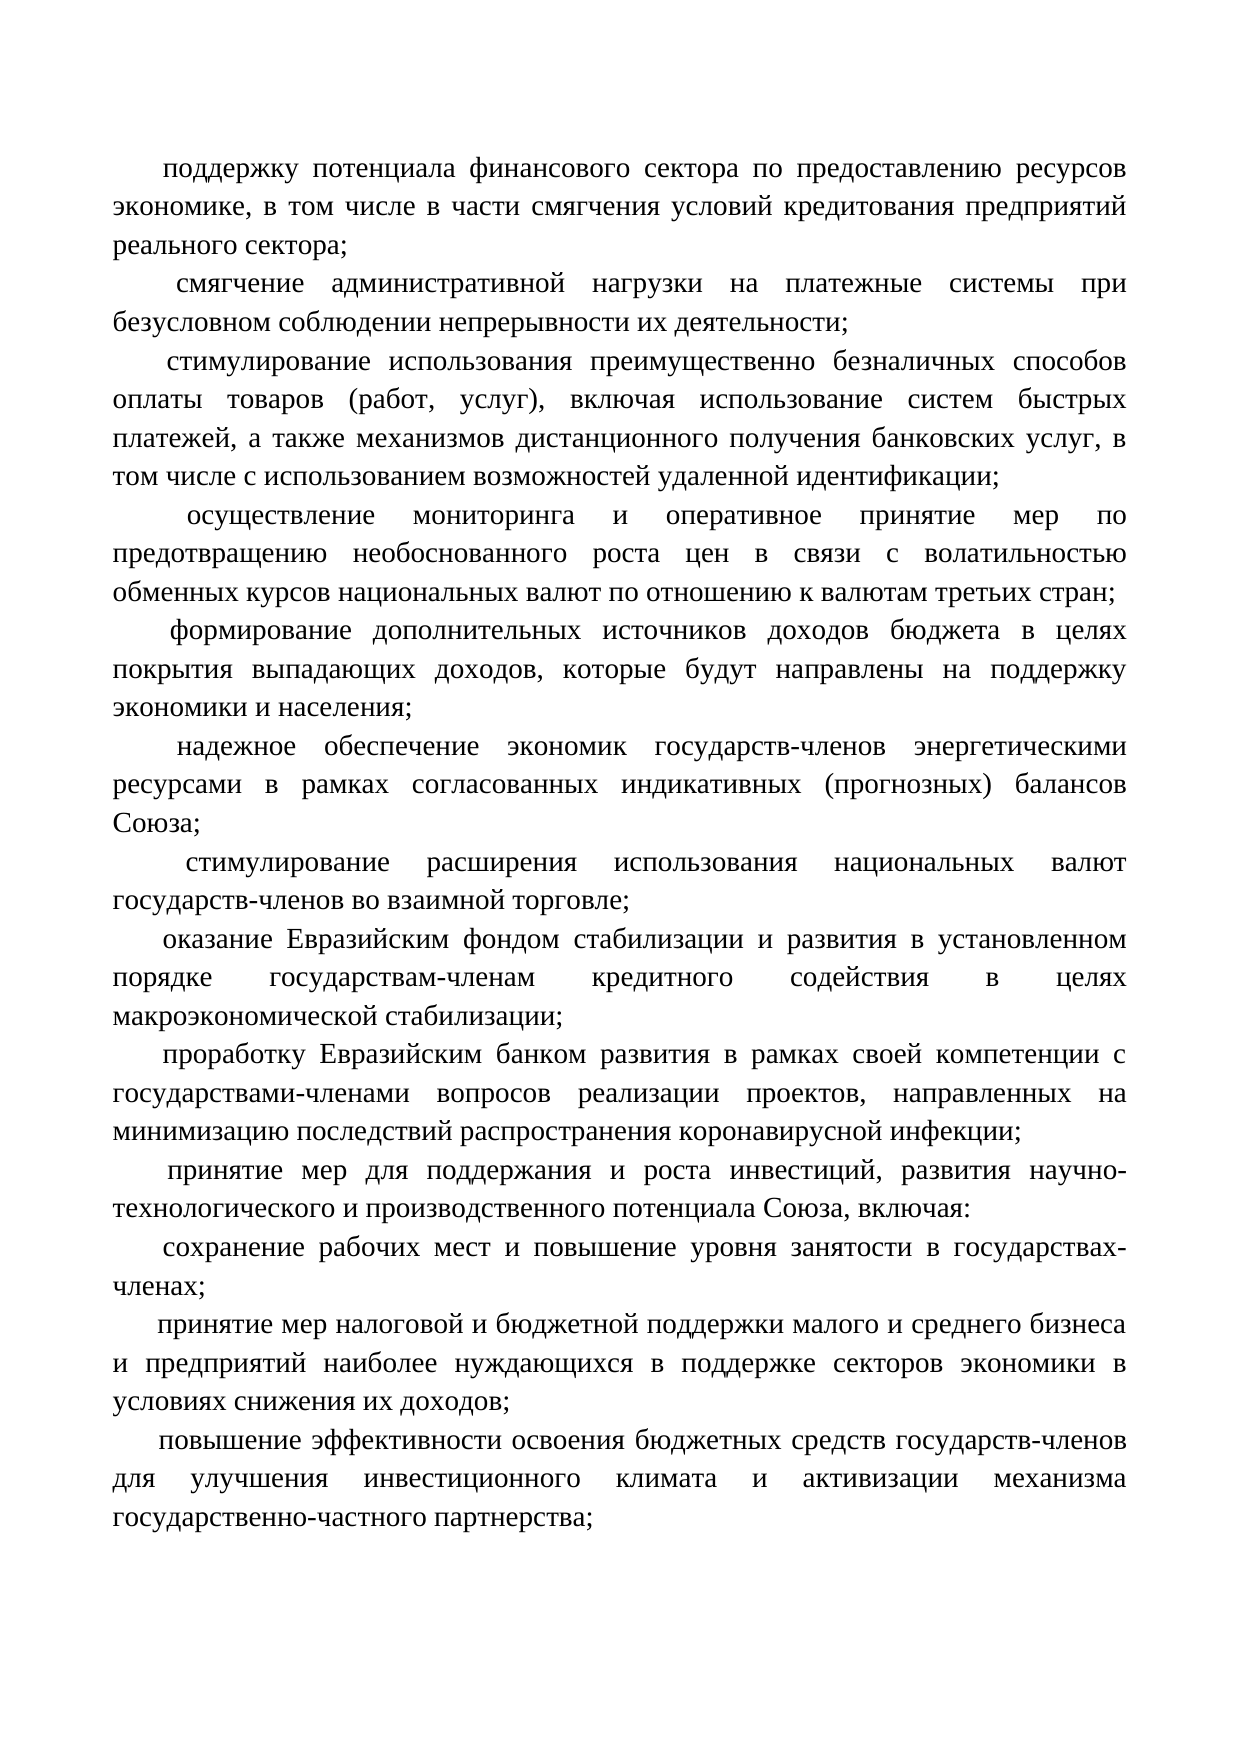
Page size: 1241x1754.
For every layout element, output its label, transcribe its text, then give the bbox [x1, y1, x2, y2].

text поддержку потенциала финансового сектора по предоставлению ресурсов экономике, в том числе в части смягчения условий кредитования предприятий реального сектора; [112, 150, 1128, 261]
text принятие мер для поддержания и роста инвестиций, развития научно-технологического и производственного потенциала Союза, включая: [112, 1152, 1128, 1224]
text сохранение рабочих мест и повышение уровня занятости в государствах-членах; [112, 1229, 1128, 1301]
text смягчение административной нагрузки на платежные системы при безусловном соблюдении непрерывности их деятельности; [112, 266, 1128, 338]
text формирование дополнительных источников доходов бюджета в целях покрытия выпадающих доходов, которые будут направлены на поддержку экономики и населения; [112, 612, 1128, 723]
text осуществление мониторинга и оперативное принятие мер по предотвращению необоснованного роста цен в связи с волатильностью обменных курсов национальных валют по отношению к валютам третьих стран; [112, 497, 1128, 607]
text надежное обеспечение экономик государств-членов энергетическими ресурсами в рамках согласованных индикативных (прогнозных) балансов Союза; [112, 728, 1128, 839]
text стимулирование расширения использования национальных валют государств-членов во взаимной торговле; [112, 844, 1128, 916]
text оказание Евразийским фондом стабилизации и развития в установленном порядке государствам-членам кредитного содействия в целях макроэкономической стабилизации; [112, 921, 1128, 1031]
text повышение эффективности освоения бюджетных средств государств-членов для улучшения инвестиционного климата и активизации механизма государственно-частного партнерства; [112, 1422, 1128, 1532]
text стимулирование использования преимущественно безналичных способов оплаты товаров (работ, услуг), включая использование систем быстрых платежей, а также механизмов дистанционного получения банковских услуг, в том числе с использованием возможностей удаленной идентификации; [112, 343, 1128, 492]
text принятие мер налоговой и бюджетной поддержки малого и среднего бизнеса и предприятий наиболее нуждающихся в поддержке секторов экономики в условиях снижения их доходов; [112, 1306, 1128, 1417]
text проработку Евразийским банком развития в рамках своей компетенции с государствами-членами вопросов реализации проектов, направленных на минимизацию последствий распространения коронавирусной инфекции; [112, 1036, 1128, 1147]
